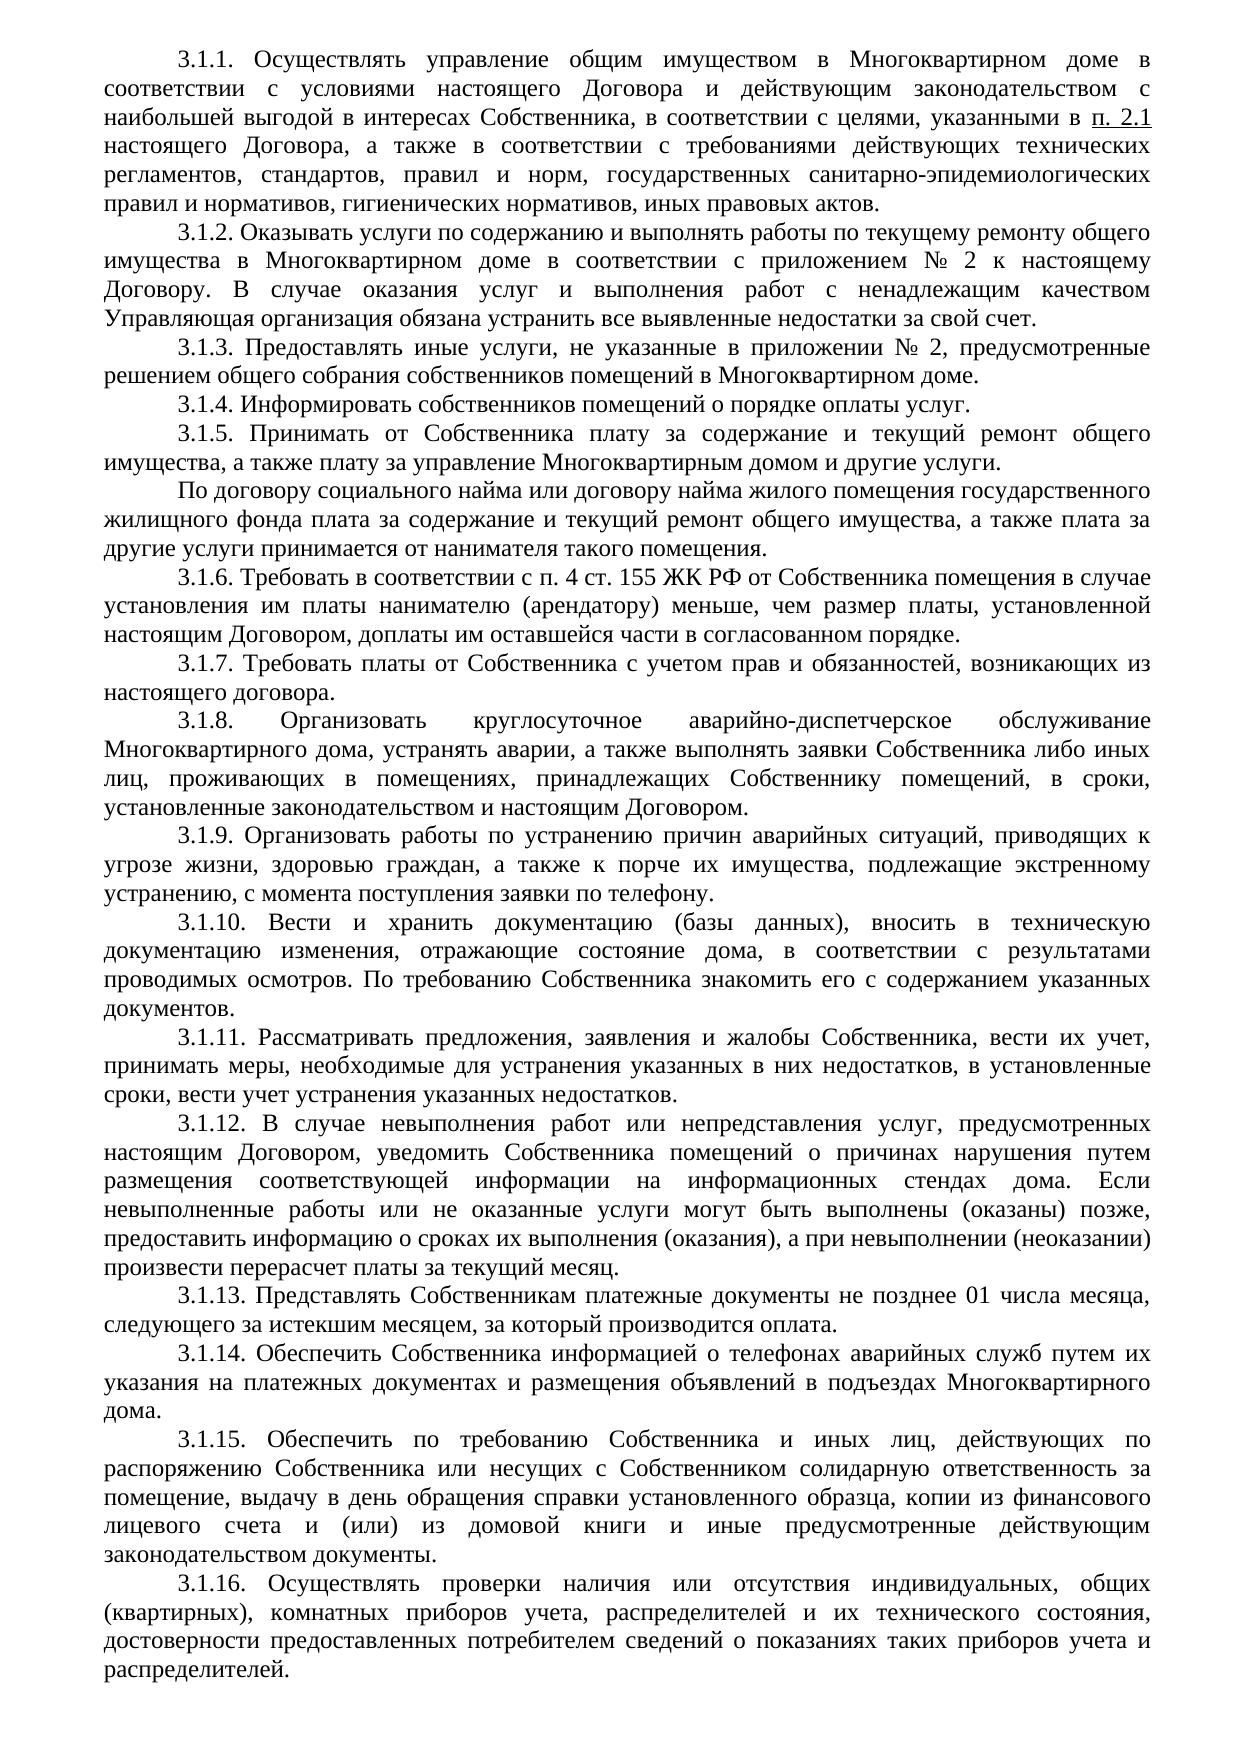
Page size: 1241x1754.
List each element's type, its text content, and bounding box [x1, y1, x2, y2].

text 3.1.11. Рассматривать предложения, заявления и жалобы Собственника, вести их учет, принимать меры, необходимые для устранения указанных в них недостатков, в установленные сроки, вести учет устранения указанных недостатков. [103, 1022, 1152, 1108]
text По договору социального найма или договору найма жилого помещения государственного жилищного фонда плата за содержание и текущий ремонт общего имущества, а также плата за другие услуги принимается от нанимателя такого помещения. [103, 476, 1152, 562]
text 3.1.2. Оказывать услуги по содержанию и выполнять работы по текущему ремонту общего имущества в Многоквартирном доме в соответствии с приложением № 2 к настоящему Договору. В случае оказания услуг и выполнения работ с ненадлежащим качеством Управляющая организация обязана устранить все выявленные недостатки за свой счет. [103, 217, 1152, 332]
text 3.1.10. Вести и хранить документацию (базы данных), вносить в техническую документацию изменения, отражающие состояние дома, в соответствии с результатами проводимых осмотров. По требованию Собственника знакомить его с содержанием указанных документов. [103, 907, 1152, 1022]
text 3.1.8. Организовать круглосуточное аварийно-диспетчерское обслуживание Многоквартирного дома, устранять аварии, а также выполнять заявки Собственника либо иных лиц, проживающих в помещениях, принадлежащих Собственнику помещений, в сроки, установленные законодательством и настоящим Договором. [103, 706, 1152, 821]
text 3.1.13. Представлять Собственникам платежные документы не позднее 01 числа месяца, следующего за истекшим месяцем, за который производится оплата. [103, 1281, 1152, 1338]
text 3.1.4. Информировать собственников помещений о порядке оплаты услуг. [103, 389, 1152, 418]
text 3.1.1. Осуществлять управление общим имуществом в Многоквартирном доме в соответствии с условиями настоящего Договора и действующим законодательством с наибольшей выгодой в интересах Собственника, в соответствии с целями, указанными в п. 2.1 настоящего Договора, а также в соответствии с требованиями действующих технических регламентов, стандартов, правил и норм, государственных санитарно-эпидемиологических правил и нормативов, гигиенических нормативов, иных правовых актов. [103, 44, 1152, 217]
text 3.1.3. Предоставлять иные услуги, не указанные в приложении № 2, предусмотренные решением общего собрания собственников помещений в Многоквартирном доме. [103, 332, 1152, 389]
text 3.1.6. Требовать в соответствии с п. 4 ст. 155 ЖК РФ от Собственника помещения в случае установления им платы нанимателю (арендатору) меньше, чем размер платы, установленной настоящим Договором, доплаты им оставшейся части в согласованном порядке. [103, 562, 1152, 648]
text 3.1.5. Принимать от Собственника плату за содержание и текущий ремонт общего имущества, а также плату за управление Многоквартирным домом и другие услуги. [103, 418, 1152, 476]
text 3.1.7. Требовать платы от Собственника с учетом прав и обязанностей, возникающих из настоящего договора. [103, 648, 1152, 706]
text 3.1.9. Организовать работы по устранению причин аварийных ситуаций, приводящих к угрозе жизни, здоровью граждан, а также к порче их имущества, подлежащие экстренному устранению, с момента поступления заявки по телефону. [103, 821, 1152, 907]
text 3.1.14. Обеспечить Собственника информацией о телефонах аварийных служб путем их указания на платежных документах и размещения объявлений в подъездах Многоквартирного дома. [103, 1338, 1152, 1424]
text 3.1.16. Осуществлять проверки наличия или отсутствия индивидуальных, общих (квартирных), комнатных приборов учета, распределителей и их технического состояния, достоверности предоставленных потребителем сведений о показаниях таких приборов учета и распределителей. [103, 1568, 1152, 1683]
text 3.1.15. Обеспечить по требованию Собственника и иных лиц, действующих по распоряжению Собственника или несущих с Собственником солидарную ответственность за помещение, выдачу в день обращения справки установленного образца, копии из финансового лицевого счета и (или) из домовой книги и иные предусмотренные действующим законодательством документы. [103, 1424, 1152, 1568]
text 3.1.12. В случае невыполнения работ или непредставления услуг, предусмотренных настоящим Договором, уведомить Собственника помещений о причинах нарушения путем размещения соответствующей информации на информационных стендах дома. Если невыполненные работы или не оказанные услуги могут быть выполнены (оказаны) позже, предоставить информацию о сроках их выполнения (оказания), а при невыполнении (неоказании) произвести перерасчет платы за текущий месяц. [103, 1108, 1152, 1281]
